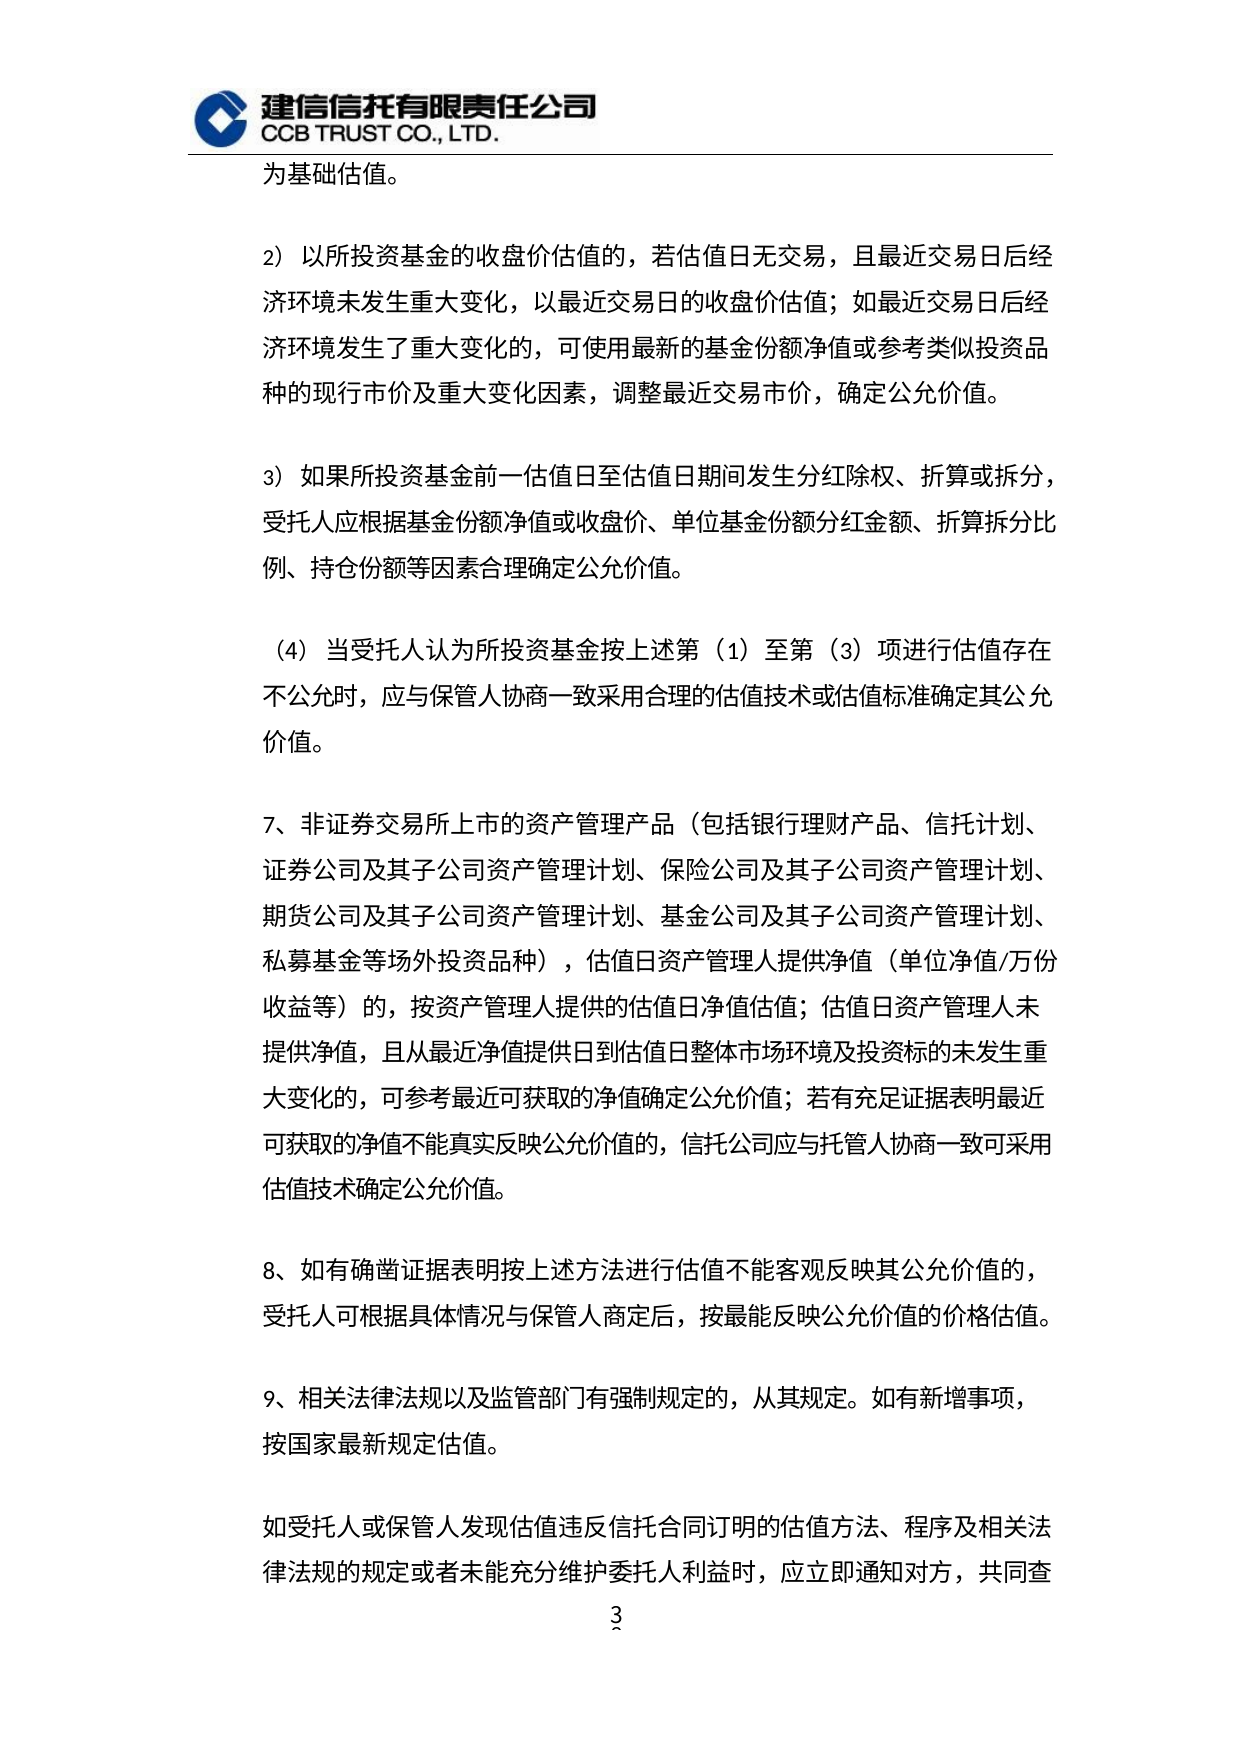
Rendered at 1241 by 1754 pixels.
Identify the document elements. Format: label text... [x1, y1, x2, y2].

list 如果所投资基金前一估值日至估值日期间发生分红除权、折算或拆分，受托人应根据基金份额净值或收盘价、单位基金份额分红金额、折算拆分比例、持仓份额等因素合理确定公允价值。 [262, 457, 1066, 584]
text 如受托人或保管人发现估值违反信托合同订明的估值方法、程序及相关法律法规的规定或者未能充分维护委托人利益时，应立即通知对方，共同查明原因，双方协商解决。 [262, 1507, 1053, 1589]
text 9、相关法律法规以及监管部门有强制规定的，从其规定。如有新增事项， 按国家最新规定估值。 [262, 1379, 1065, 1461]
text 8、如有确凿证据表明按上述方法进行估值不能客观反映其公允价值的， 受托人可根据具体情况与保管人商定后，按最能反映公允价值的价格估值。 [262, 1251, 1078, 1332]
list 当受托人认为所投资基金按上述第（1）至第（3）项进行估值存在不公允时，应与保管人协商一致采用合理的估值技术或估值标准确定其公允价值。 [262, 631, 1053, 758]
list 以所投资基金的收盘价估值的，若估值日无交易，且最近交易日后经济环境未发生重大变化，以最近交易日的收盘价估值；如最近交易日后经济环境发生了重大变化的，可使用最新的基金份额净值或参考类似投资品种的现行市价及重大变化因素，调整最近交易市价，确定公允价值。 [262, 237, 1053, 410]
picture [190, 88, 600, 152]
text 为基础估值。 [262, 154, 1138, 191]
text 7、非证券交易所上市的资产管理产品（包括银行理财产品、信托计划、证券公司及其子公司资产管理计划、保险公司及其子公司资产管理计划、期货公司及其子公司资产管理计划、基金公司及其子公司资产管理计划、私募基金等场外投资品种），估值日资产管理人提供净值（单位净值/万份收益等）的，按资产管理人提供的估值日净值估值；估值日资产管理人未提供净值，且从最近净值提供日到估值日整体市场环境及投资标的未发生重大变化的，可参考最近可获取的净值确定公允价值；若有充足证据表明最近可获取的净值不能真实反映公允价值的，信托公司应与托管人协商一致可采用估值技术确定公允价值。 [262, 805, 1062, 1206]
